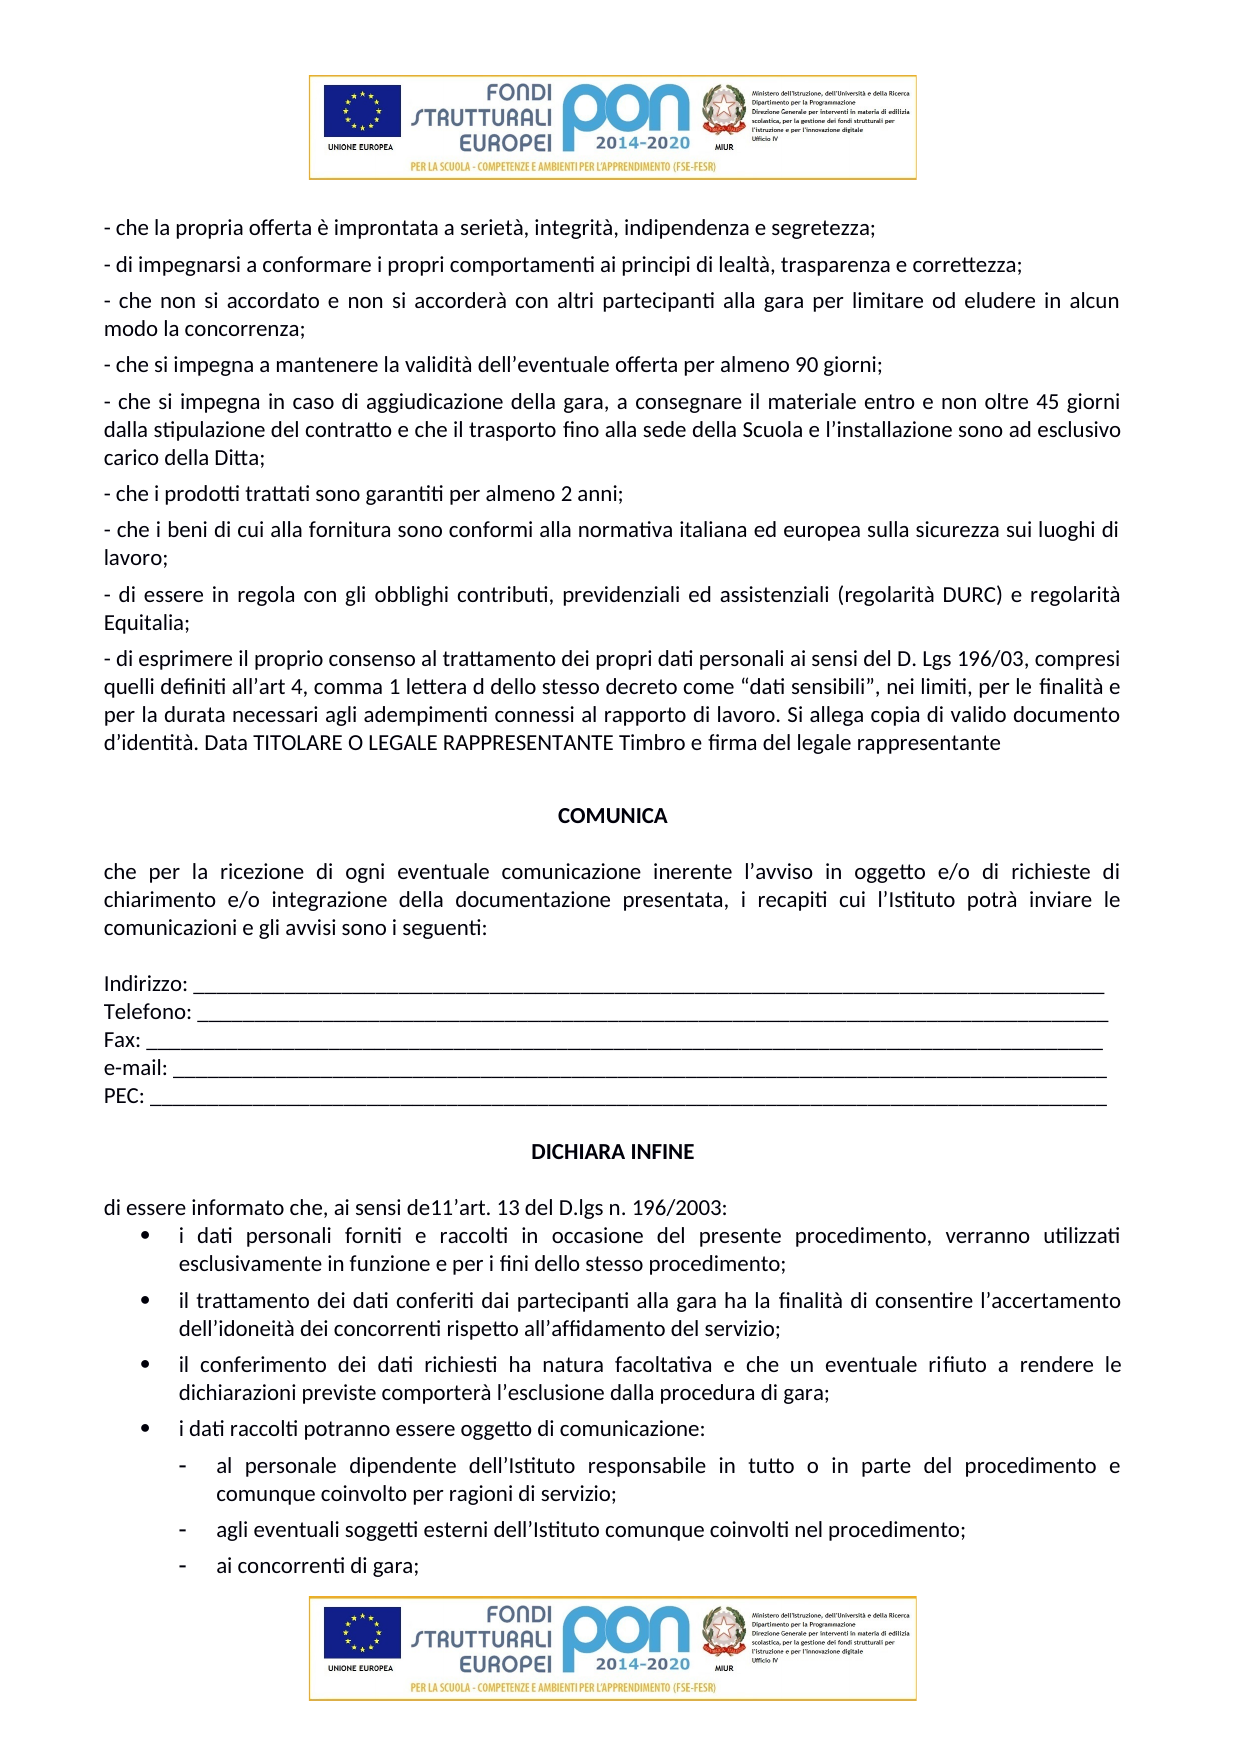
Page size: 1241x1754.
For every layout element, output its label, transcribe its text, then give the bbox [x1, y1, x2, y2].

text - che non si accordato e non si accorderà con altri partecipanti alla gara per limitare od eludere in alcun modo la concorrenza; [103, 286, 1122, 342]
text che per la ricezione di ogni eventuale comunicazione inerente l’avviso in oggetto e/o di richieste di chiarimento e/o integrazione della documentazione presentata, i recapiti cui l’Istituto potrà inviare le comunicazioni e gli avvisi sono i seguenti: [103, 857, 1122, 941]
text Telefono: ________________________________________________________________________________ [103, 997, 1122, 1025]
text - di esprimere il proprio consenso al trattamento dei propri dati personali ai sensi del D. Lgs 196/03, compresi quelli definiti all’art 4, comma 1 lettera d dello stesso decreto come “dati sensibili”, nei limiti, per le finalità e per la durata necessari agli adempimenti connessi al rapporto di lavoro. Si allega copia di valido documento d’identità. Data TITOLARE O LEGALE RAPPRESENTANTE Timbro e firma del legale rappresentante [103, 644, 1122, 756]
text e-mail: __________________________________________________________________________________ [103, 1053, 1122, 1081]
text COMUNICA [103, 801, 1122, 829]
picture [308, 1596, 917, 1701]
text - che si impegna in caso di aggiudicazione della gara, a consegnare il materiale entro e non oltre 45 giorni dalla stipulazione del contratto e che il trasporto fino alla sede della Scuola e l’installazione sono ad esclusivo carico della Ditta; [103, 387, 1122, 471]
text - che la propria offerta è improntata a serietà, integrità, indipendenza e segretezza; [103, 213, 1122, 241]
text - che i beni di cui alla fornitura sono conformi alla normativa italiana ed europea sulla sicurezza sui luoghi di lavoro; [103, 516, 1122, 572]
text Indirizzo: ________________________________________________________________________________ [103, 969, 1122, 997]
list i dati raccolti potranno essere oggetto di comunicazione: [141, 1414, 1122, 1442]
text - di impegnarsi a conformare i propri comportamenti ai principi di lealtà, trasparenza e correttezza; [103, 250, 1122, 278]
list il conferimento dei dati richiesti ha natura facoltativa e che un eventuale rifiuto a rendere le dichiarazioni previste comporterà l’esclusione dalla procedura di gara; [141, 1350, 1122, 1406]
text - di essere in regola con gli obblighi contributi, previdenziali ed assistenziali (regolarità DURC) e regolarità Equitalia; [103, 580, 1122, 636]
text Fax: ____________________________________________________________________________________ [103, 1025, 1122, 1053]
list il trattamento dei dati conferiti dai partecipanti alla gara ha la finalità di consentire l’accertamento dell’idoneità dei concorrenti rispetto all’afﬁdamento del servizio; [141, 1286, 1122, 1342]
list agli eventuali soggetti esterni dell’Istituto comunque coinvolti nel procedimento; [179, 1515, 1122, 1543]
text - che si impegna a mantenere la validità dell’eventuale offerta per almeno 90 giorni; [103, 350, 1122, 378]
text DICHIARA INFINE [103, 1137, 1122, 1165]
list i dati personali forniti e raccolti in occasione del presente procedimento, verranno utilizzati esclusivamente in funzione e per i fini dello stesso procedimento; [141, 1221, 1122, 1277]
list al personale dipendente dell’Istituto responsabile in tutto o in parte del procedimento e comunque coinvolto per ragioni di servizio; [179, 1451, 1122, 1507]
text - che i prodotti trattati sono garantiti per almeno 2 anni; [103, 479, 1122, 507]
text PEC: ____________________________________________________________________________________ [103, 1081, 1122, 1109]
picture [308, 75, 917, 180]
text di essere informato che, ai sensi de11’art. 13 del D.lgs n. 196/2003: [103, 1193, 1122, 1221]
list ai concorrenti di gara; [179, 1552, 1122, 1579]
